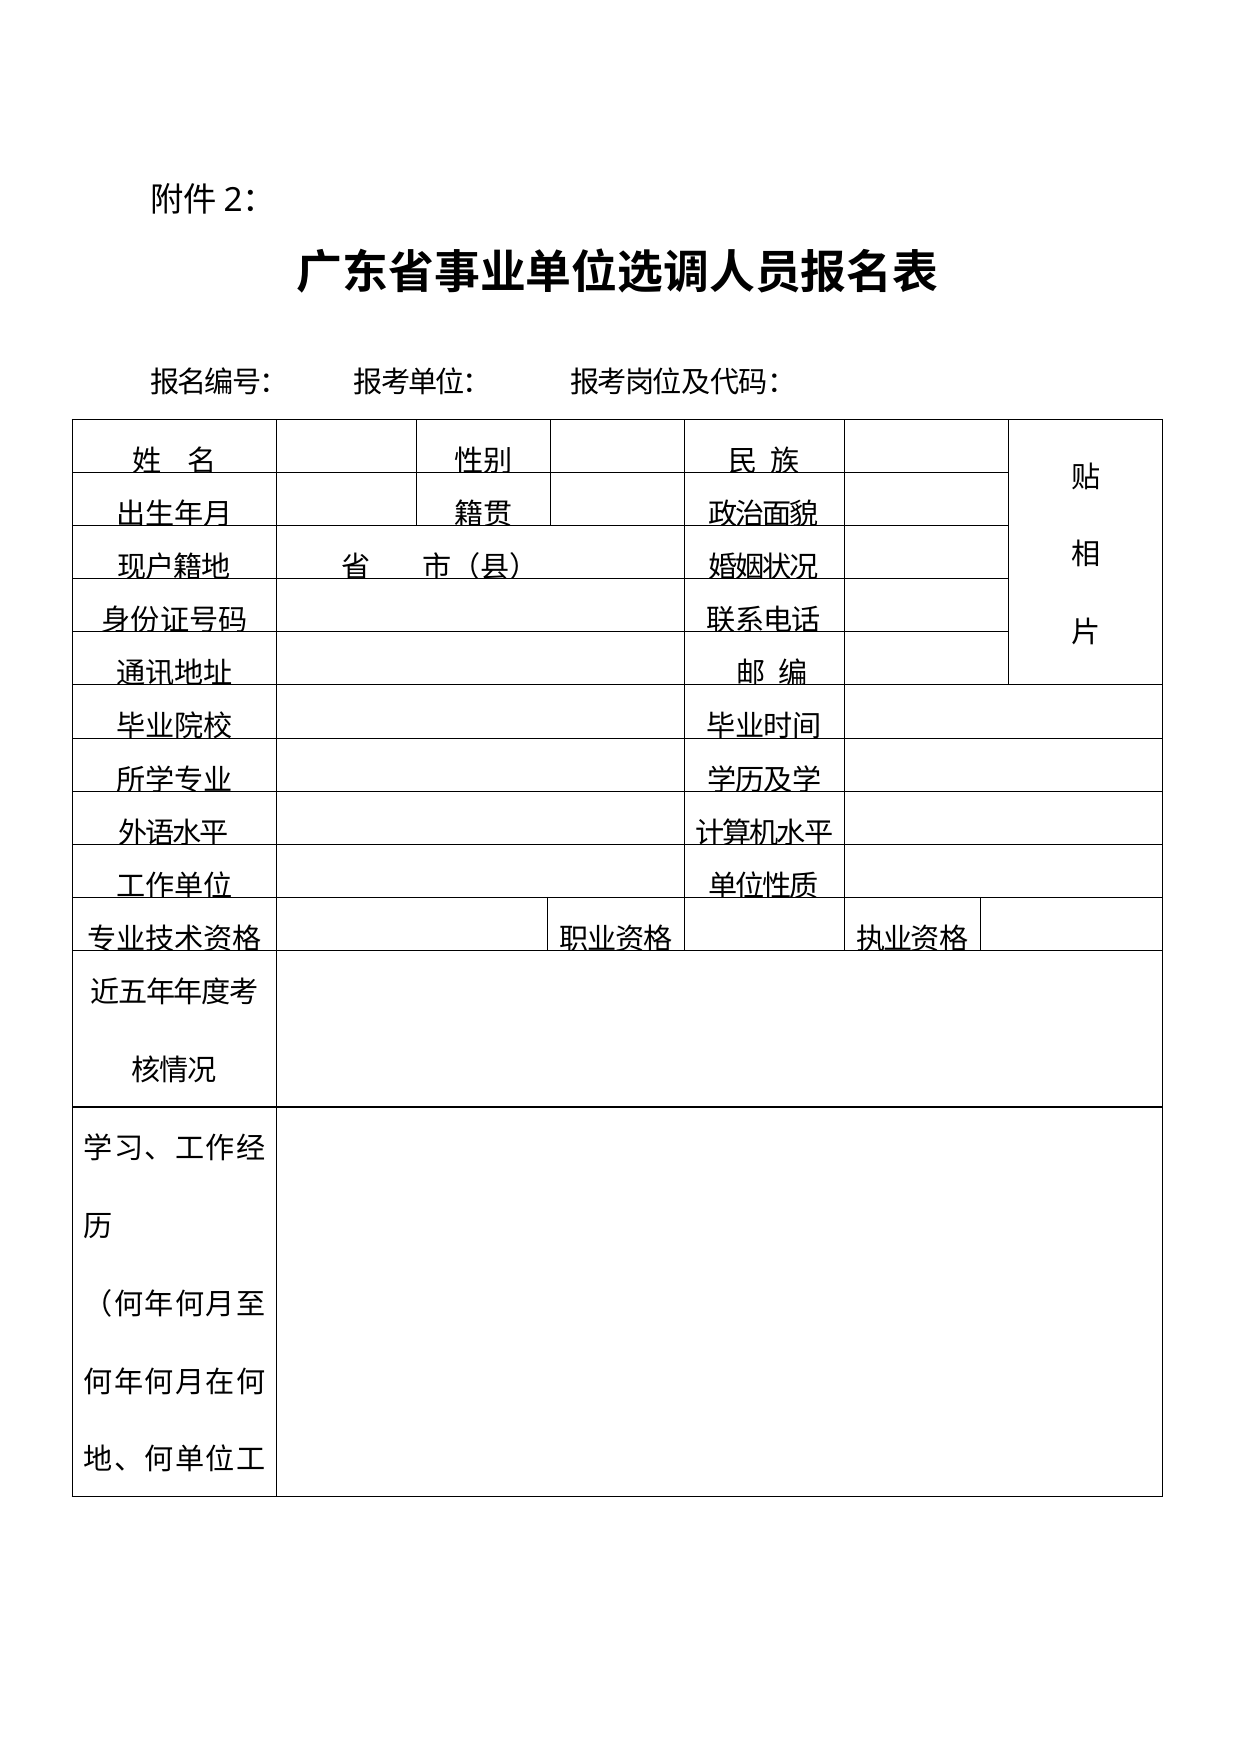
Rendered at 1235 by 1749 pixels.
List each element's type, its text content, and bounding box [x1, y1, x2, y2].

table_cell [277, 792, 684, 844]
table_cell [277, 845, 684, 897]
table_cell 计算机水平 [685, 792, 844, 844]
table_cell [551, 473, 684, 525]
table_cell 近五年年度考核情况 [73, 951, 276, 1106]
table_cell 职业资格 [548, 898, 684, 950]
table_cell 婚姻状况 [685, 526, 844, 578]
table_cell 联系电话 [685, 579, 844, 631]
table_cell 通讯地址 [73, 632, 276, 684]
table_cell [277, 685, 684, 737]
table_cell [845, 632, 1008, 684]
table_cell [277, 632, 684, 684]
table_cell 所学专业 [73, 739, 276, 791]
text 报名编号： 报考单位： 报考岗位及代码： [150, 341, 1084, 419]
table_cell [845, 739, 1162, 791]
table_header [277, 420, 416, 472]
table_cell [845, 845, 1162, 897]
table_cell 邮 编 [685, 632, 844, 684]
table_cell 毕业时间 [685, 685, 844, 737]
table_cell 政治面貌 [685, 473, 844, 525]
table_cell [845, 526, 1008, 578]
table_header 性别 [417, 420, 550, 472]
table_cell 专业技术资格 [73, 898, 276, 950]
table_cell [277, 579, 684, 631]
table_cell 学历及学位 [685, 739, 844, 791]
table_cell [73, 1108, 276, 1496]
table_cell [685, 898, 844, 950]
table_cell 现户籍地 [73, 526, 276, 578]
table_cell [845, 685, 1162, 737]
table_cell 毕业院校 [73, 685, 276, 737]
table_header [551, 420, 684, 472]
table_cell [277, 951, 1162, 1106]
table_cell 单位性质 [685, 845, 844, 897]
table_header 姓 名 [73, 420, 276, 472]
table_cell 工作单位 [73, 845, 276, 897]
table_cell [845, 579, 1008, 631]
table_cell [277, 739, 684, 791]
table_header 贴 相 片 [1009, 420, 1162, 684]
text 广东省事业单位选调人员报名表 [150, 236, 1084, 302]
table_cell 出生年月 [73, 473, 276, 525]
table_cell 省 市（县） [277, 526, 684, 578]
table_cell [277, 898, 547, 950]
table_cell 籍贯 [417, 473, 550, 525]
table_cell 执业资格 [845, 898, 980, 950]
table_cell 外语水平 [73, 792, 276, 844]
table_cell [845, 473, 1008, 525]
text 附件2： [150, 158, 1084, 236]
table_header 民 族 [685, 420, 844, 472]
table_header [845, 420, 1008, 472]
table_cell [845, 792, 1162, 844]
table_cell 身份证号码 [73, 579, 276, 631]
table_cell [277, 473, 416, 525]
table_cell [981, 898, 1162, 950]
table_cell [277, 1108, 1162, 1496]
